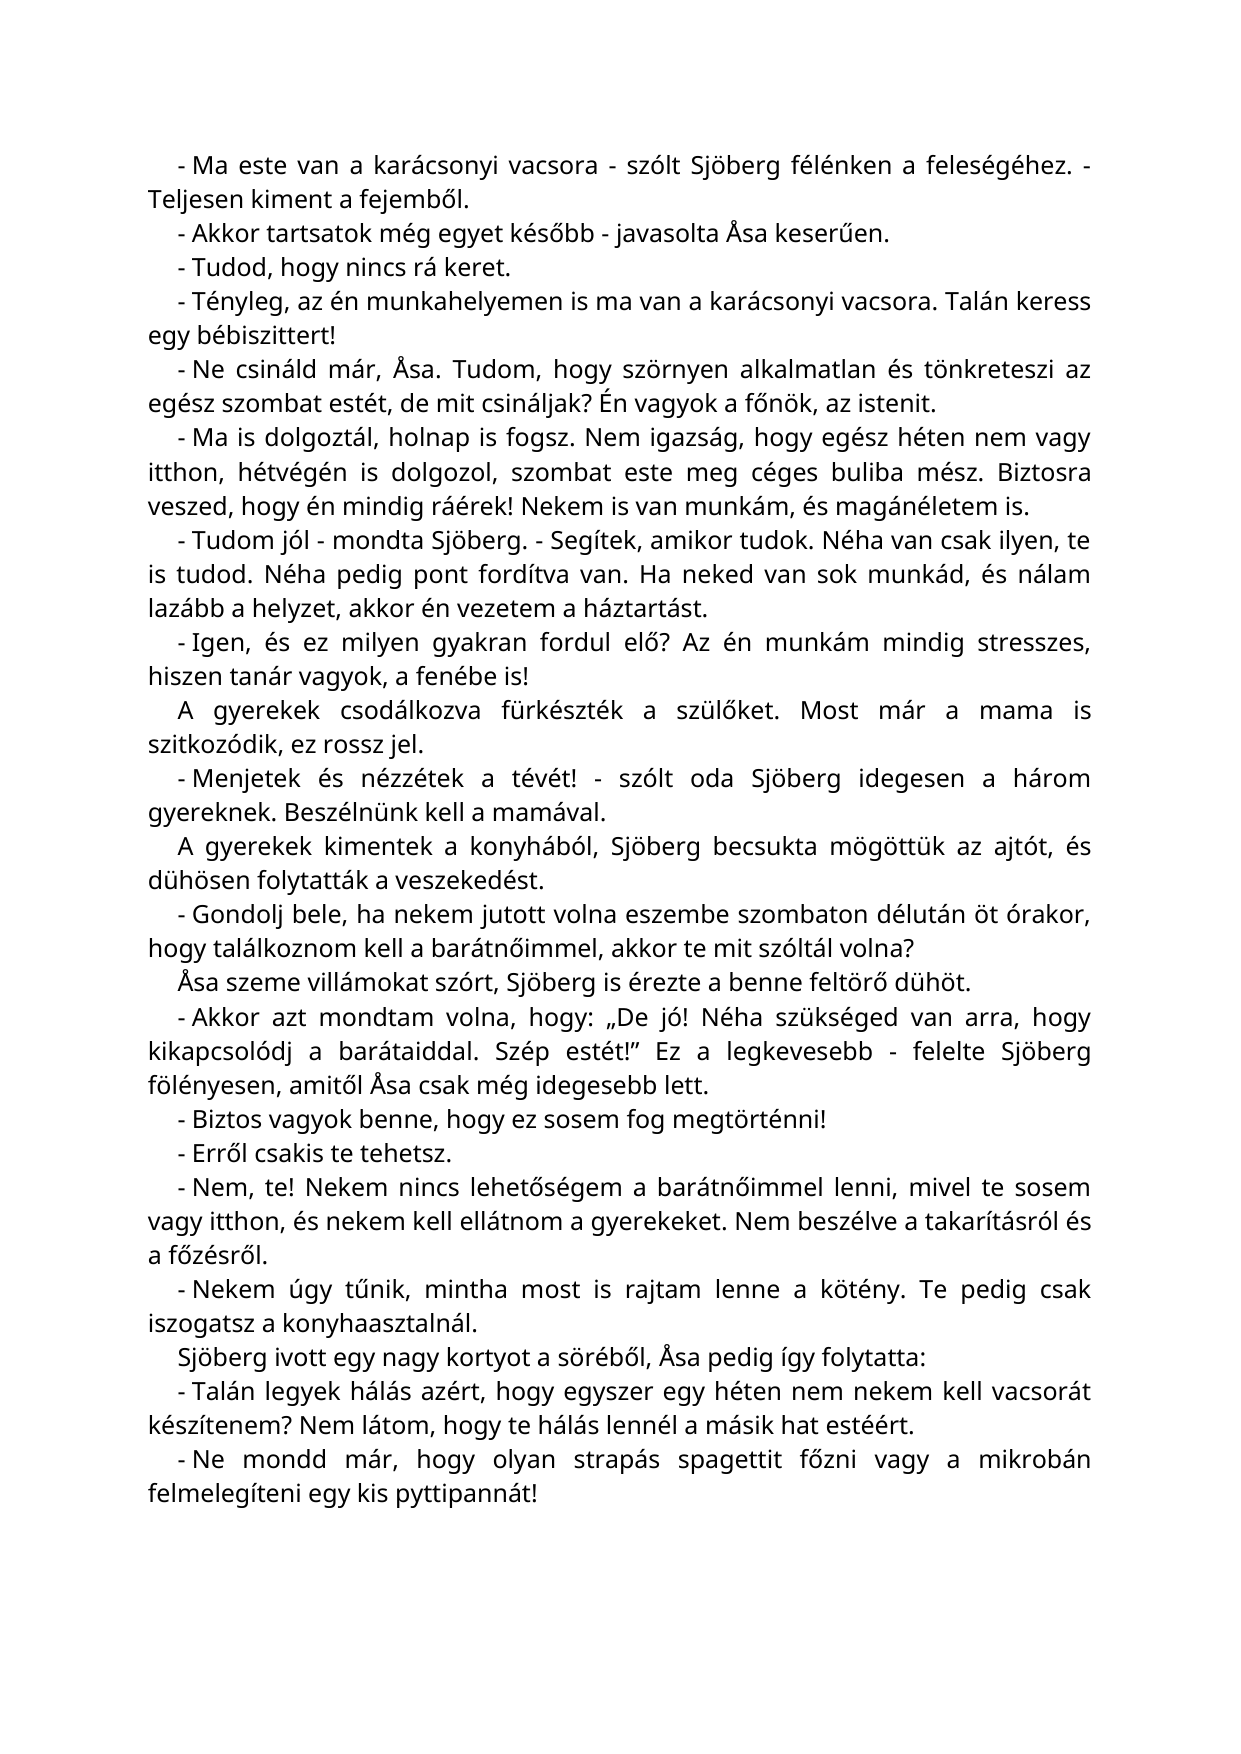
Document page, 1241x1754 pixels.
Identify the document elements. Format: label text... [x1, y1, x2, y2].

text - Menjetek és nézzétek a tévét! - szólt oda Sjöberg idegesen a három gyereknek. Beszélnünk kell a mamával. [148, 761, 1093, 829]
text Åsa szeme villámokat szórt, Sjöberg is érezte a benne feltörő dühöt. [148, 965, 1093, 999]
text - Tudod, hogy nincs rá keret. [148, 250, 1093, 284]
text - Nem, te! Nekem nincs lehetőségem a barátnőimmel lenni, mivel te sosem vagy itthon, és nekem kell ellátnom a gyerekeket. Nem beszélve a takarításról és a főzésről. [148, 1169, 1093, 1272]
text - Ne mondd már, hogy olyan strapás spagettit főzni vagy a mikrobán felmelegíteni egy kis pyttipannát! [148, 1442, 1093, 1510]
text - Erről csakis te tehetsz. [148, 1135, 1093, 1169]
text - Igen, és ez milyen gyakran fordul elő? Az én munkám mindig stresszes, hiszen tanár vagyok, a fenébe is! [148, 624, 1093, 693]
text - Ma este van a karácsonyi vacsora - szólt Sjöberg félénken a feleségéhez. - Teljesen kiment a fejemből. [148, 148, 1093, 216]
text - Akkor azt mondtam volna, hogy: „De jó! Néha szükséged van arra, hogy kikapcsolódj a barátaiddal. Szép estét!” Ez a legkevesebb - felelte Sjöberg fölényesen, amitől Åsa csak még idegesebb lett. [148, 999, 1093, 1101]
text - Nekem úgy tűnik, mintha most is rajtam lenne a kötény. Te pedig csak iszogatsz a konyhaasztalnál. [148, 1272, 1093, 1340]
text Sjöberg ivott egy nagy kortyot a söréből, Åsa pedig így folytatta: [148, 1340, 1093, 1374]
text - Tényleg, az én munkahelyemen is ma van a karácsonyi vacsora. Talán keress egy bébiszittert! [148, 284, 1093, 352]
text - Ne csináld már, Åsa. Tudom, hogy szörnyen alkalmatlan és tönkreteszi az egész szombat estét, de mit csináljak? Én vagyok a főnök, az istenit. [148, 352, 1093, 420]
text - Biztos vagyok benne, hogy ez sosem fog megtörténni! [148, 1101, 1093, 1135]
text - Gondolj bele, ha nekem jutott volna eszembe szombaton délután öt órakor, hogy találkoznom kell a barátnőimmel, akkor te mit szóltál volna? [148, 897, 1093, 965]
text - Tudom jól - mondta Sjöberg. - Segítek, amikor tudok. Néha van csak ilyen, te is tudod. Néha pedig pont fordítva van. Ha neked van sok munkád, és nálam lazább a helyzet, akkor én vezetem a háztartást. [148, 522, 1093, 624]
text - Ma is dolgoztál, holnap is fogsz. Nem igazság, hogy egész héten nem vagy itthon, hétvégén is dolgozol, szombat este meg céges buliba mész. Biztosra veszed, hogy én mindig ráérek! Nekem is van munkám, és magánéletem is. [148, 420, 1093, 522]
text - Talán legyek hálás azért, hogy egyszer egy héten nem nekem kell vacsorát készítenem? Nem látom, hogy te hálás lennél a másik hat estéért. [148, 1374, 1093, 1442]
text A gyerekek csodálkozva fürkészték a szülőket. Most már a mama is szitkozódik, ez rossz jel. [148, 693, 1093, 761]
text - Akkor tartsatok még egyet később - javasolta Åsa keserűen. [148, 216, 1093, 250]
text A gyerekek kimentek a konyhából, Sjöberg becsukta mögöttük az ajtót, és dühösen folytatták a veszekedést. [148, 829, 1093, 897]
